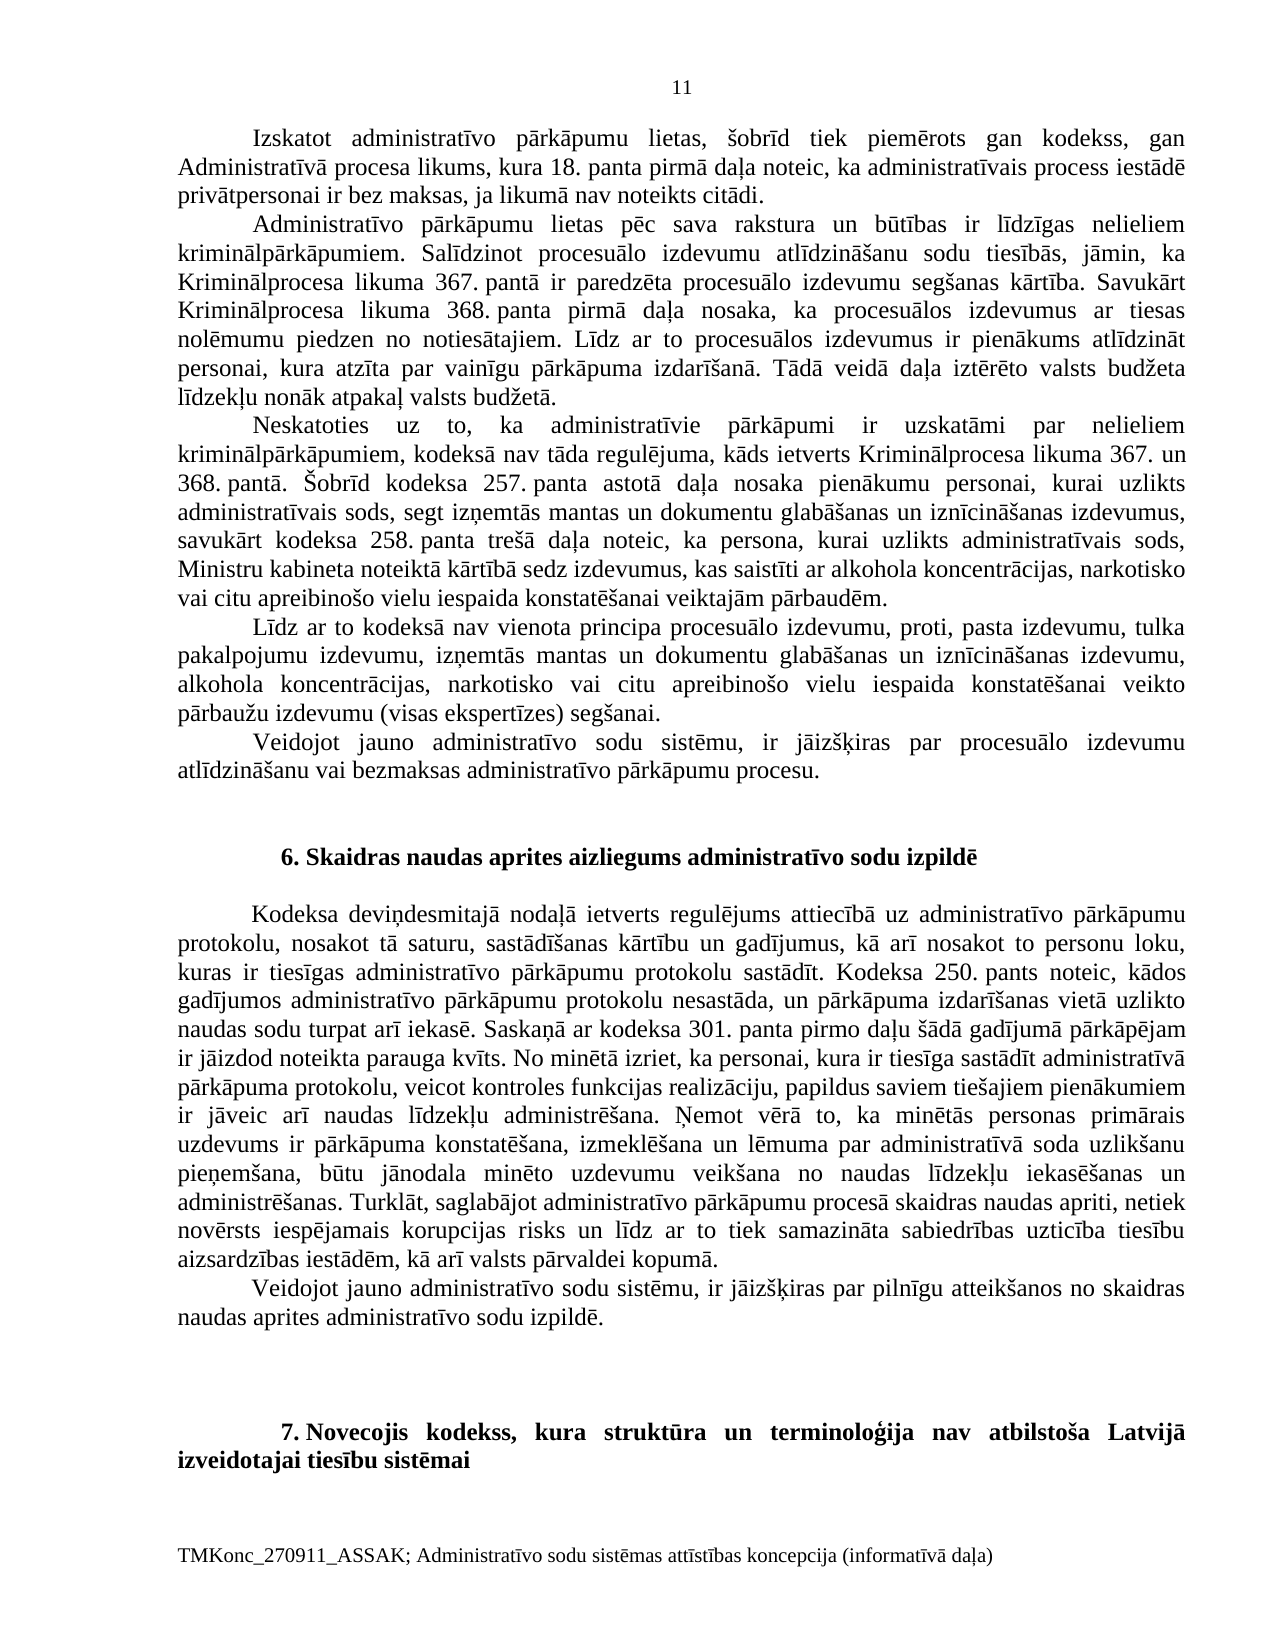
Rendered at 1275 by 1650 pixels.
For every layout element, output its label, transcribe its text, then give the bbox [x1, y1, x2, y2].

text Veidojot jauno administratīvo sodu sistēmu, ir jāizšķiras par pilnīgu atteikšanos no skaidras naudas aprites administratīvo sodu izpildē. [177, 1273, 1186, 1331]
text Izskatot administratīvo pārkāpumu lietas, šobrīd tiek piemērots gan kodekss, gan Administratīvā procesa likums, kura 18. panta pirmā daļa noteic, ka administratīvais process iestādē privātpersonai ir bez maksas, ja likumā nav noteikts citādi. [177, 123, 1186, 209]
text Veidojot jauno administratīvo sodu sistēmu, ir jāizšķiras par procesuālo izdevumu atlīdzināšanu vai bezmaksas administratīvo pārkāpumu procesu. [177, 727, 1186, 784]
text Līdz ar to kodeksā nav vienota principa procesuālo izdevumu, proti, pasta izdevumu, tulka pakalpojumu izdevumu, izņemtās mantas un dokumentu glabāšanas un iznīcināšanas izdevumu, alkohola koncentrācijas, narkotisko vai citu apreibinošo vielu iespaida konstatēšanai veikto pārbaužu izdevumu (visas ekspertīzes) segšanai. [177, 612, 1186, 727]
text 7. Novecojis kodekss, kura struktūra un terminoloģija nav atbilstoša Latvijā izveidotajai tiesību sistēmai [177, 1417, 1186, 1474]
text 6. Skaidras naudas aprites aizliegums administratīvo sodu izpildē [177, 842, 1186, 871]
text Kodeksa deviņdesmitajā nodaļā ietverts regulējums attiecībā uz administratīvo pārkāpumu protokolu, nosakot tā saturu, sastādīšanas kārtību un gadījumus, kā arī nosakot to personu loku, kuras ir tiesīgas administratīvo pārkāpumu protokolu sastādīt. Kodeksa 250. pants noteic, kādos gadījumos administratīvo pārkāpumu protokolu nesastāda, un pārkāpuma izdarīšanas vietā uzlikto naudas sodu turpat arī iekasē. Saskaņā ar kodeksa 301. panta pirmo daļu šādā gadījumā pārkāpējam ir jāizdod noteikta parauga kvīts. No minētā izriet, ka personai, kura ir tiesīga sastādīt administratīvā pārkāpuma protokolu, veicot kontroles funkcijas realizāciju, papildus saviem tiešajiem pienākumiem ir jāveic arī naudas līdzekļu administrēšana. Ņemot vērā to, ka minētās personas primārais uzdevums ir pārkāpuma konstatēšana, izmeklēšana un lēmuma par administratīvā soda uzlikšanu pieņemšana, būtu jānodala minēto uzdevumu veikšana no naudas līdzekļu iekasēšanas un administrēšanas. Turklāt, saglabājot administratīvo pārkāpumu procesā skaidras naudas apriti, netiek novērsts iespējamais korupcijas risks un līdz ar to tiek samazināta sabiedrības uzticība tiesību aizsardzības iestādēm, kā arī valsts pārvaldei kopumā. [177, 899, 1186, 1273]
text Neskatoties uz to, ka administratīvie pārkāpumi ir uzskatāmi par nelieliem kriminālpārkāpumiem, kodeksā nav tāda regulējuma, kāds ietverts Kriminālprocesa likuma 367. un 368. pantā. Šobrīd kodeksa 257. panta astotā daļa nosaka pienākumu personai, kurai uzlikts administratīvais sods, segt izņemtās mantas un dokumentu glabāšanas un iznīcināšanas izdevumus, savukārt kodeksa 258. panta trešā daļa noteic, ka persona, kurai uzlikts administratīvais sods, Ministru kabineta noteiktā kārtībā sedz izdevumus, kas saistīti ar alkohola koncentrācijas, narkotisko vai citu apreibinošo vielu iespaida konstatēšanai veiktajām pārbaudēm. [177, 411, 1186, 612]
text Administratīvo pārkāpumu lietas pēc sava rakstura un būtības ir līdzīgas nelieliem kriminālpārkāpumiem. Salīdzinot procesuālo izdevumu atlīdzināšanu sodu tiesībās, jāmin, ka Kriminālprocesa likuma 367. pantā ir paredzēta procesuālo izdevumu segšanas kārtība. Savukārt Kriminālprocesa likuma 368. panta pirmā daļa nosaka, ka procesuālos izdevumus ar tiesas nolēmumu piedzen no notiesātajiem. Līdz ar to procesuālos izdevumus ir pienākums atlīdzināt personai, kura atzīta par vainīgu pārkāpuma izdarīšanā. Tādā veidā daļa iztērēto valsts budžeta līdzekļu nonāk atpakaļ valsts budžetā. [177, 209, 1186, 411]
